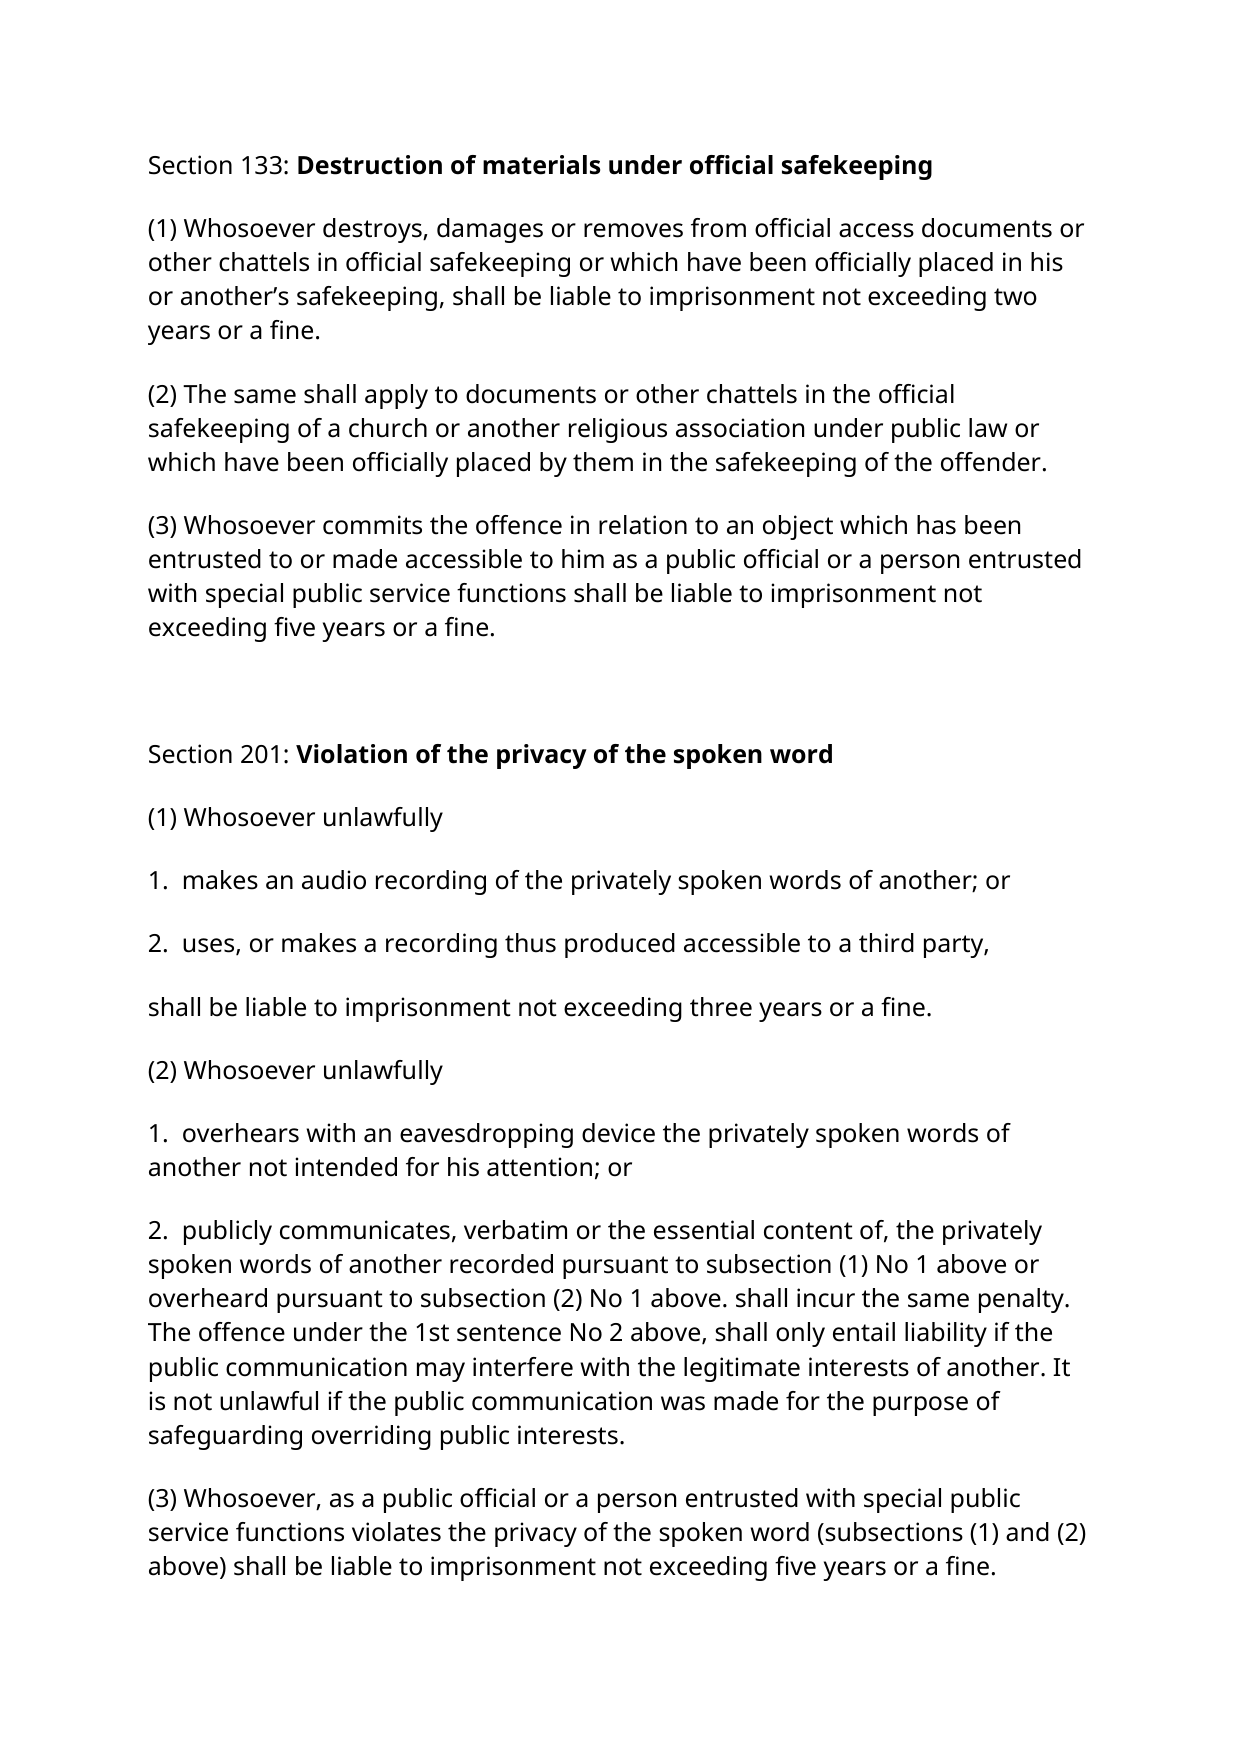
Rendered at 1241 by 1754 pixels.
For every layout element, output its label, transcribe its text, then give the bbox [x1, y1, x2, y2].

text Section 133: Destruction of materials under official safekeeping [148, 148, 1093, 182]
text (1) Whosoever unlawfully [148, 799, 1093, 833]
text Section 201: Violation of the privacy of the spoken word [148, 736, 1093, 770]
text shall be liable to imprisonment not exceeding three years or a fine. [148, 989, 1093, 1023]
text (3) Whosoever, as a public official or a person entrusted with special public service functions violates the privacy of the spoken word (subsections (1) and (2) above) shall be liable to imprisonment not exceeding five years or a fine. [148, 1481, 1093, 1583]
text (2) Whosoever unlawfully [148, 1052, 1093, 1086]
text (2) The same shall apply to documents or other chattels in the official safekeeping of a church or another religious association under public law or which have been officially placed by them in the safekeeping of the offender. [148, 376, 1093, 478]
list 2. uses, or makes a recording thus produced accessible to a third party, [148, 926, 1093, 960]
text (3) Whosoever commits the offence in relation to an object which has been entrusted to or made accessible to him as a public official or a person entrusted with special public service functions shall be liable to imprisonment not exceeding five years or a fine. [148, 508, 1093, 644]
list 1. overhears with an eavesdropping device the privately spoken words of another not intended for his attention; or [148, 1116, 1093, 1184]
list 1. makes an audio recording of the privately spoken words of another; or [148, 863, 1093, 897]
list 2. publicly communicates, verbatim or the essential content of, the privately spoken words of another recorded pursuant to subsection (1) No 1 above or overheard pursuant to subsection (2) No 1 above. shall incur the same penalty. The offence under the 1st sentence No 2 above, shall only entail liability if the public communication may interfere with the legitimate interests of another. It is not unlawful if the public communication was made for the purpose of safeguarding overriding public interests. [148, 1213, 1093, 1451]
text (1) Whosoever destroys, damages or removes from official access documents or other chattels in official safekeeping or which have been officially placed in his or another’s safekeeping, shall be liable to imprisonment not exceeding two years or a fine. [148, 211, 1093, 347]
